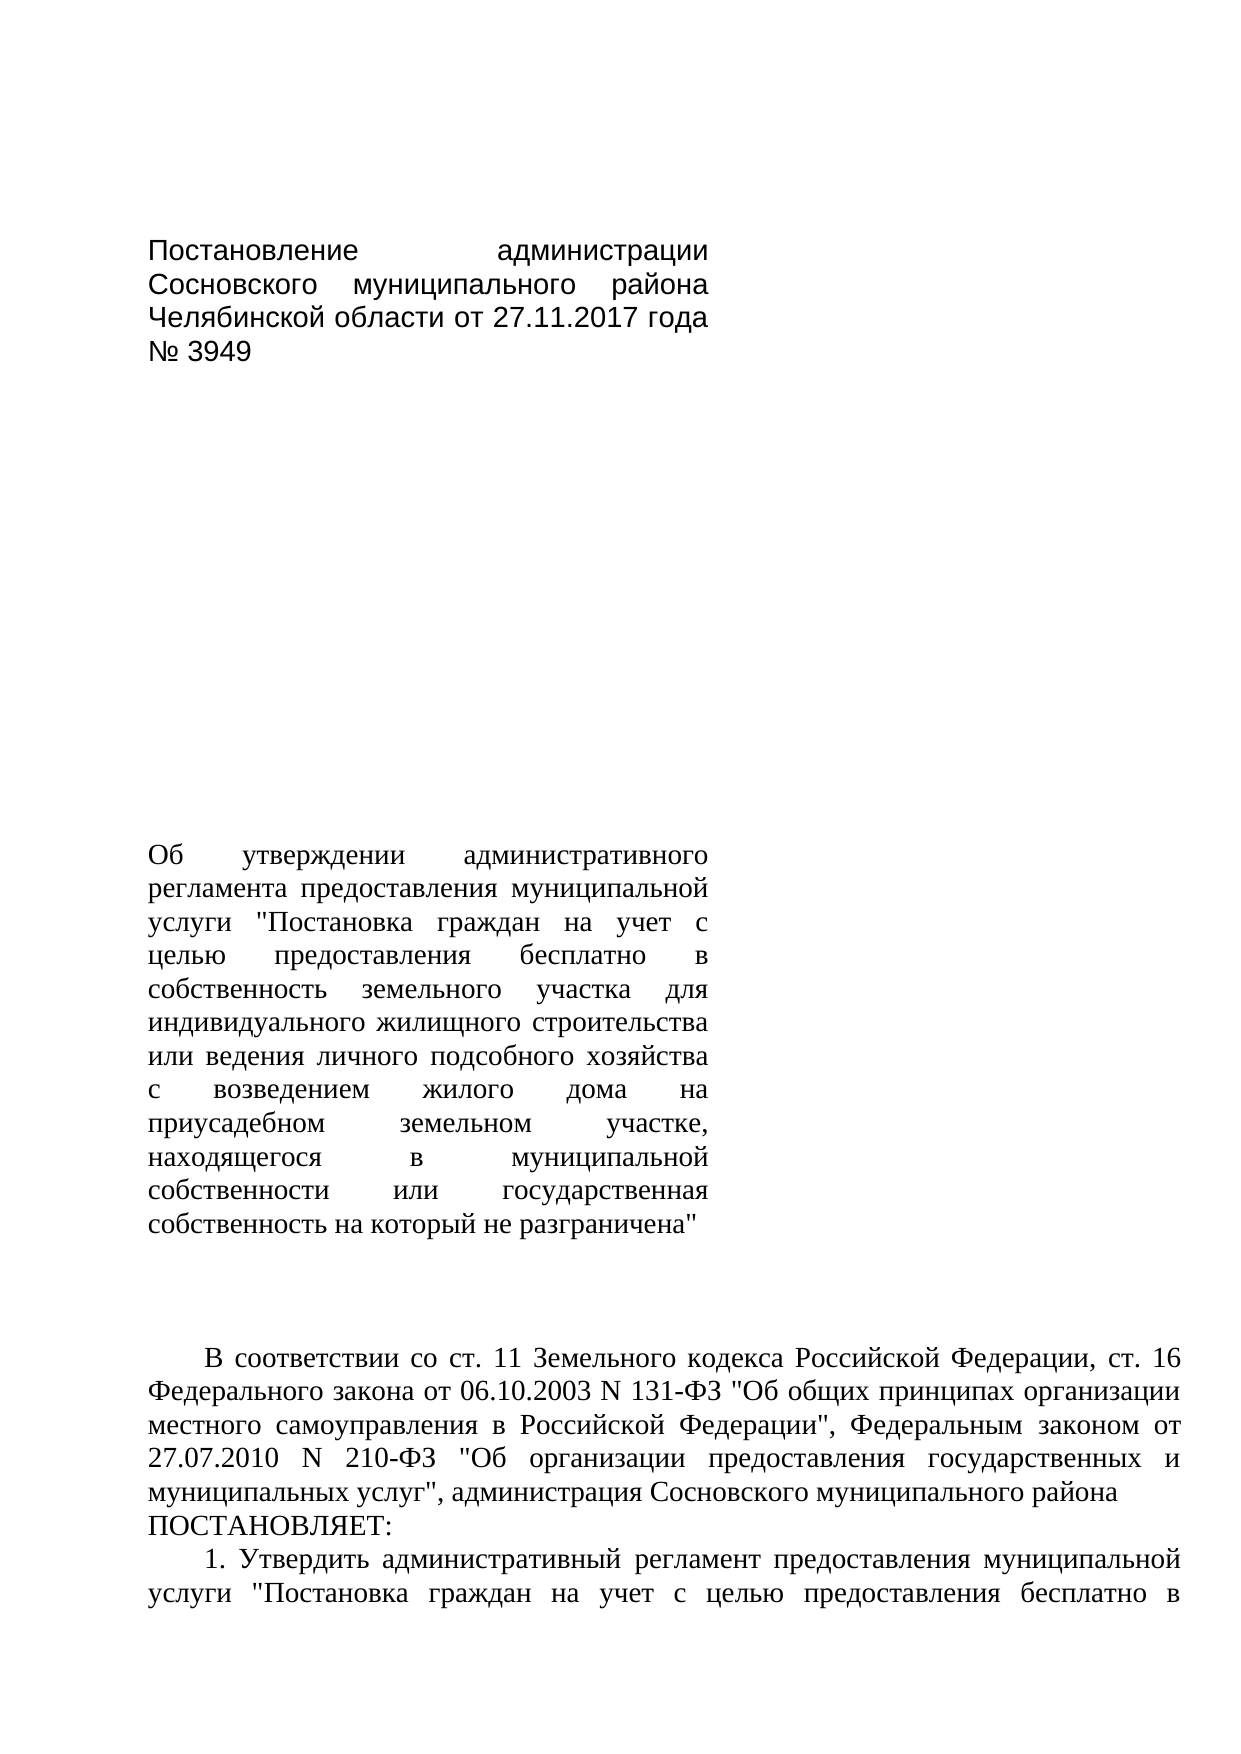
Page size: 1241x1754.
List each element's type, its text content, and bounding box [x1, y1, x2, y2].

text В соответствии со ст. 11 Земельного кодекса Российской Федерации, ст. 16 Федерального закона от 06.10.2003 N 131-ФЗ "Об общих принципах организации местного самоуправления в Российской Федерации", Федеральным законом от 27.07.2010 N 210-ФЗ "Об организации предоставления государственных и муниципальных услуг", администрация Сосновского муниципального района [148, 1340, 1181, 1508]
text ПОСТАНОВЛЯЕТ: [148, 1508, 1181, 1541]
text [148, 1541, 1181, 1608]
title Об утверждении административного регламента предоставления муниципальной услуги "Постановка граждан на учет с целью предоставления бесплатно в собственность земельного участка для индивидуального жилищного строительства или ведения личного подсобного хозяйства с возведением жилого дома на приусадебном земельном участке, находящегося в муниципальной собственности или государственная собственность на который не разграничена" [148, 837, 709, 1239]
title Постановление администрации Сосновского муниципального района Челябинской области от 27.11.2017 года № 3949 [148, 233, 709, 367]
